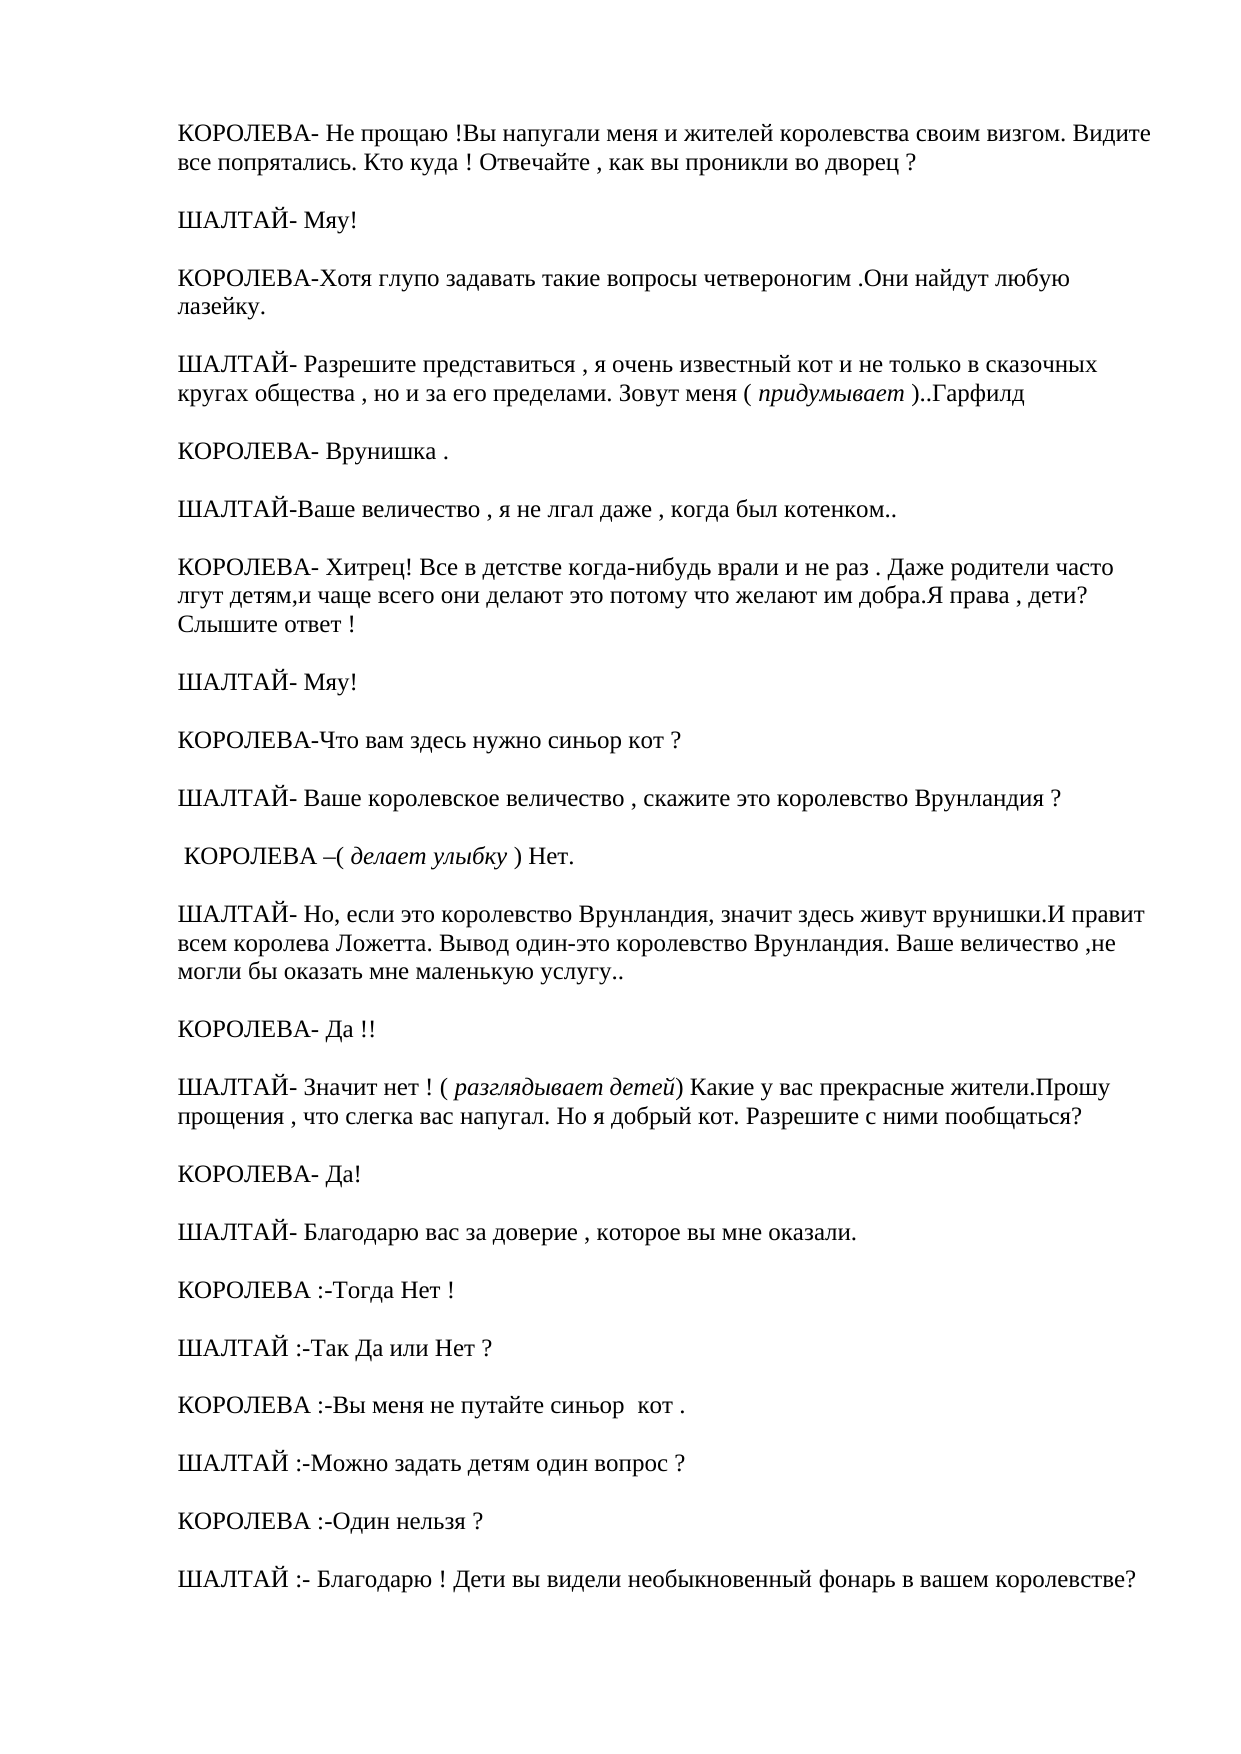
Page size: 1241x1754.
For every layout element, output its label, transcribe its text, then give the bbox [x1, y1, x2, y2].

text КОРОЛЕВА- Врунишка . [177, 436, 1152, 465]
text ШАЛТАЙ- Разрешите представиться , я очень известный кот и не только в сказочных кругах общества , но и за его пределами. Зовут меня ( придумывает )..Гарфилд [177, 349, 1152, 407]
text КОРОЛЕВА :-Один нельзя ? [177, 1506, 1152, 1535]
text ШАЛТАЙ- Благодарю вас за доверие , которое вы мне оказали. [177, 1217, 1152, 1246]
text КОРОЛЕВА-Хотя глупо задавать такие вопросы четвероногим .Они найдут любую лазейку. [177, 263, 1152, 320]
text КОРОЛЕВА –( делает улыбку ) Нет. [177, 841, 1152, 870]
text КОРОЛЕВА :-Тогда Нет ! [177, 1275, 1152, 1303]
text КОРОЛЕВА- Да! [177, 1159, 1152, 1188]
text КОРОЛЕВА- Да !! [177, 1014, 1152, 1043]
text ШАЛТАЙ :-Так Да или Нет ? [177, 1333, 1152, 1361]
text КОРОЛЕВА- Не прощаю !Вы напугали меня и жителей королевства своим визгом. Видите все попрятались. Кто куда ! Отвечайте , как вы проникли во дворец ? [177, 118, 1152, 176]
text ШАЛТАЙ- Но, если это королевство Врунландия, значит здесь живут врунишки.И правит всем королева Ложетта. Вывод один-это королевство Врунландия. Ваше величество ,не могли бы оказать мне маленькую услугу.. [177, 899, 1152, 985]
text ШАЛТАЙ- Значит нет ! ( разглядывает детей) Какие у вас прекрасные жители.Прошу прощения , что слегка вас напугал. Но я добрый кот. Разрешите с ними пообщаться? [177, 1072, 1152, 1130]
text ШАЛТАЙ :- Благодарю ! Дети вы видели необыкновенный фонарь в вашем королевстве? [177, 1564, 1152, 1593]
text ШАЛТАЙ- Мяу! [177, 205, 1152, 233]
text ШАЛТАЙ- Мяу! [177, 667, 1152, 696]
text КОРОЛЕВА-Что вам здесь нужно синьор кот ? [177, 725, 1152, 754]
text КОРОЛЕВА :-Вы меня не путайте синьор кот . [177, 1391, 1152, 1419]
text КОРОЛЕВА- Хитрец! Все в детстве когда-нибудь врали и не раз . Даже родители часто лгут детям,и чаще всего они делают это потому что желают им добра.Я права , дети? Слышите ответ ! [177, 552, 1152, 638]
text ШАЛТАЙ- Ваше королевское величество , скажите это королевство Врунландия ? [177, 783, 1152, 812]
text ШАЛТАЙ-Ваше величество , я не лгал даже , когда был котенком.. [177, 494, 1152, 523]
text ШАЛТАЙ :-Можно задать детям один вопрос ? [177, 1448, 1152, 1477]
